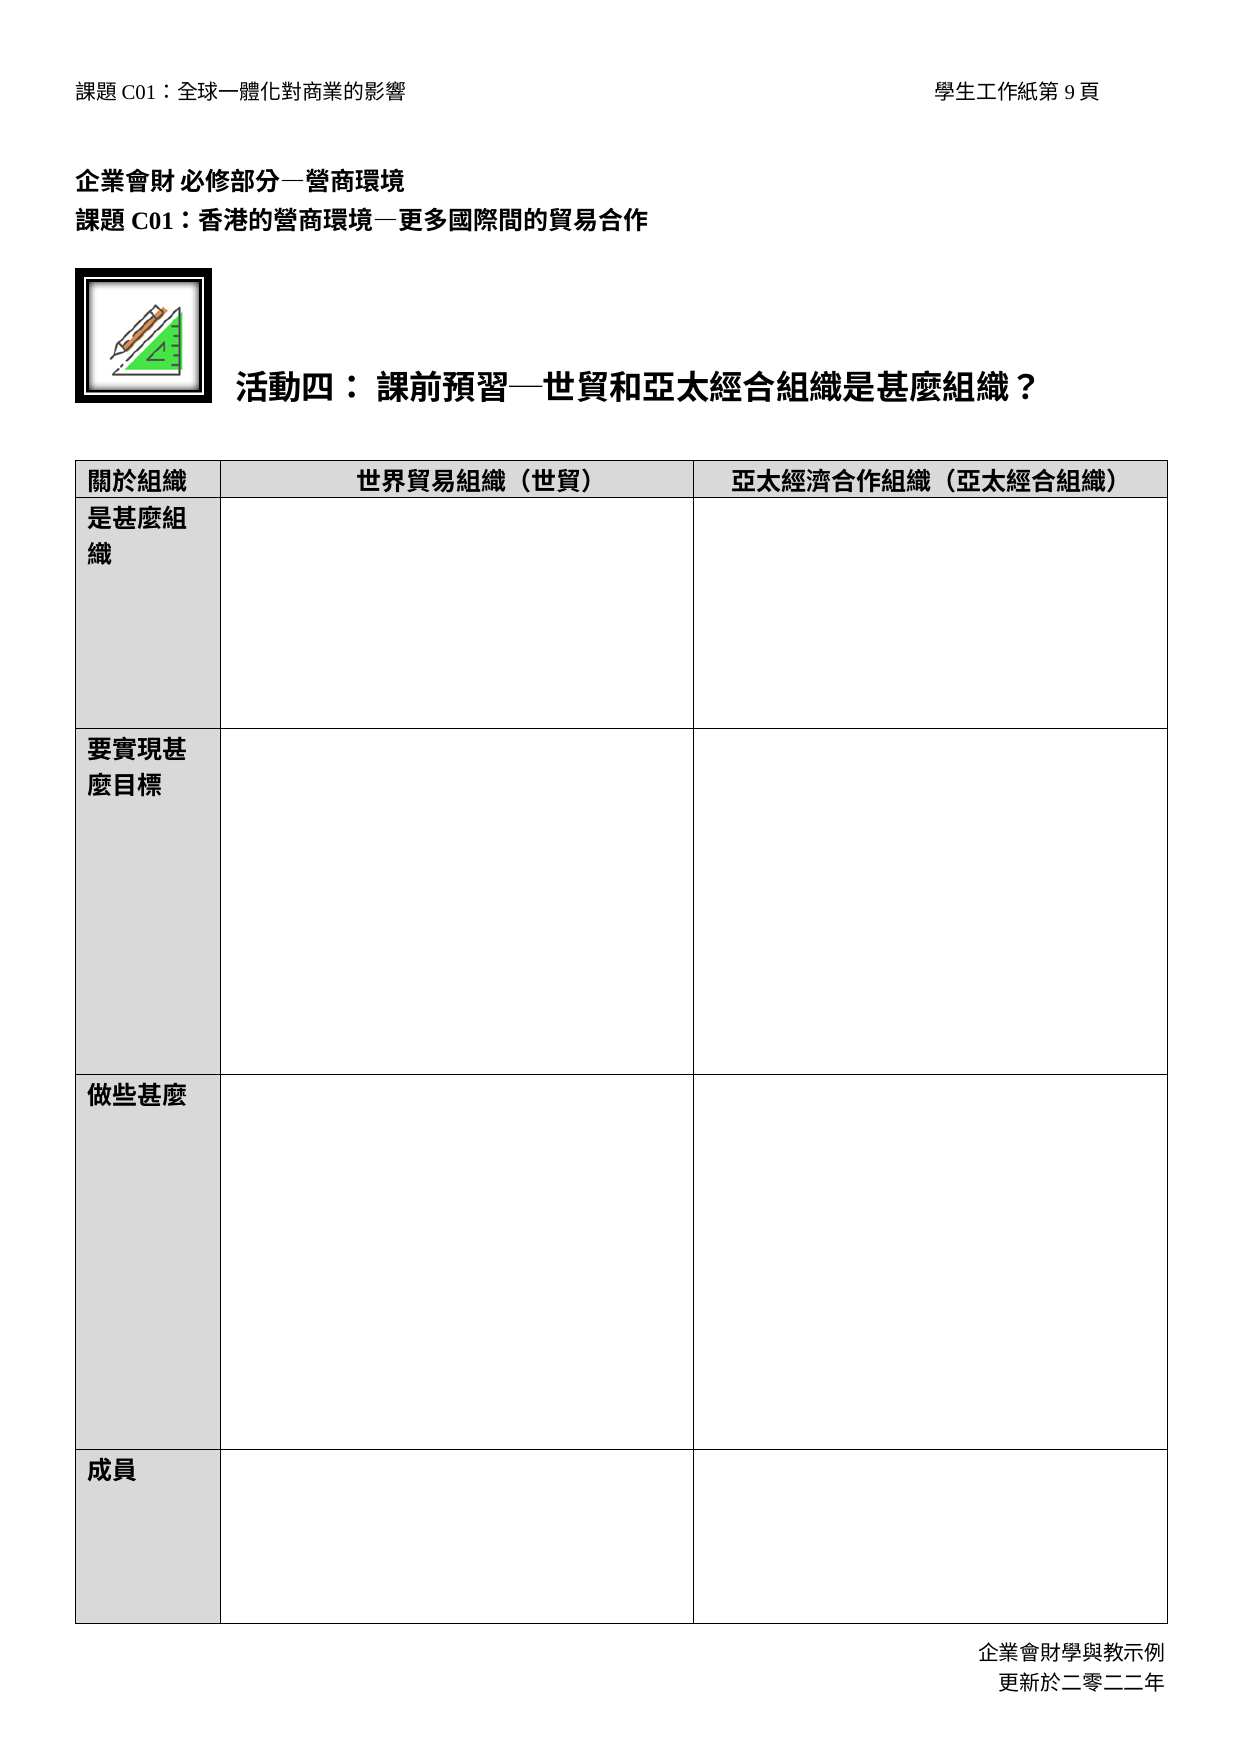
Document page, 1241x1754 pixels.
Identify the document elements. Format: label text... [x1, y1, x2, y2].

text 企業會財 必修部分—營商環境 [75, 161, 1165, 197]
table_cell [694, 1450, 1167, 1623]
table_cell [694, 729, 1167, 1074]
text 課題 C01：香港的營商環境—更多國際間的貿易合作 [75, 200, 1165, 237]
table_cell [221, 1450, 693, 1623]
table_header 關於組織 [76, 461, 220, 497]
table_cell [221, 729, 693, 1074]
table_header 亞太經濟合作組織（亞太經合組織） [694, 461, 1167, 497]
table_header 世界貿易組織（世貿） [221, 461, 693, 497]
table_cell [694, 1075, 1167, 1449]
table_cell [221, 1075, 693, 1449]
table_cell [694, 498, 1167, 728]
picture [75, 268, 212, 403]
table_cell 成員 [76, 1450, 220, 1623]
table_cell 做些甚麼 [76, 1075, 220, 1449]
table_cell [221, 498, 693, 728]
table_cell 是甚麼組織 [76, 498, 220, 728]
table_cell 要實現甚麼目標 [76, 729, 220, 1074]
